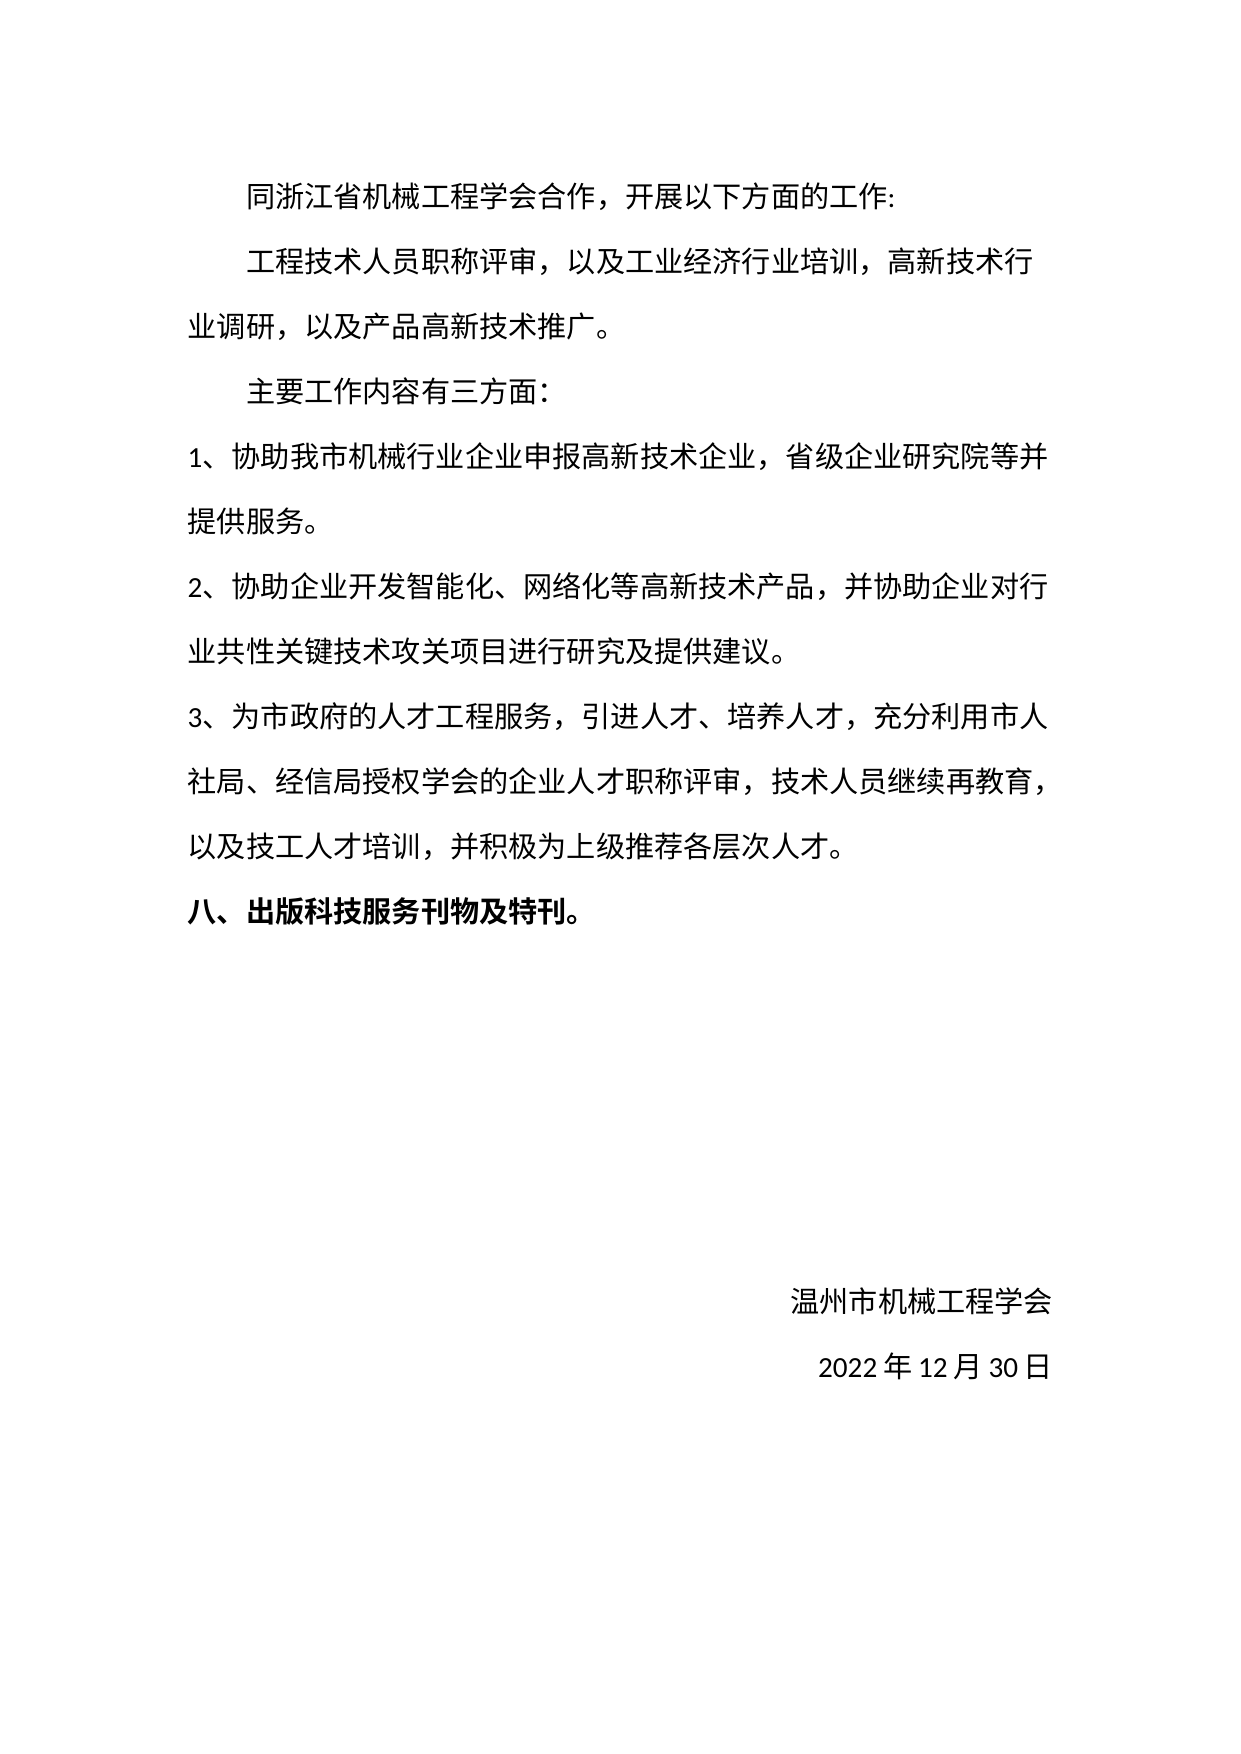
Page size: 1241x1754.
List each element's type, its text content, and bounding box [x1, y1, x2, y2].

list 3、为市政府的人才工程服务，引进人才、培养人才，充分利用市人社局、经信局授权学会的企业人才职称评审，技术人员继续再教育，以及技工人才培训，并积极为上级推荐各层次人才。 [187, 682, 1053, 877]
text 主要工作内容有三方面： [187, 357, 1053, 422]
text 同浙江省机械工程学会合作，开展以下方面的工作: [187, 162, 1053, 227]
text 温州市机械工程学会 [187, 1267, 1053, 1332]
text 八、出版科技服务刊物及特刊。 [187, 877, 1053, 942]
list 2、协助企业开发智能化、网络化等高新技术产品，并协助企业对行业共性关键技术攻关项目进行研究及提供建议。 [187, 552, 1053, 682]
list 1、协助我市机械行业企业申报高新技术企业，省级企业研究院等并提供服务。 [187, 422, 1053, 552]
text 2022年12月30日 [187, 1332, 1053, 1397]
text 工程技术人员职称评审，以及工业经济行业培训，高新技术行业调研，以及产品高新技术推广。 [187, 227, 1053, 357]
